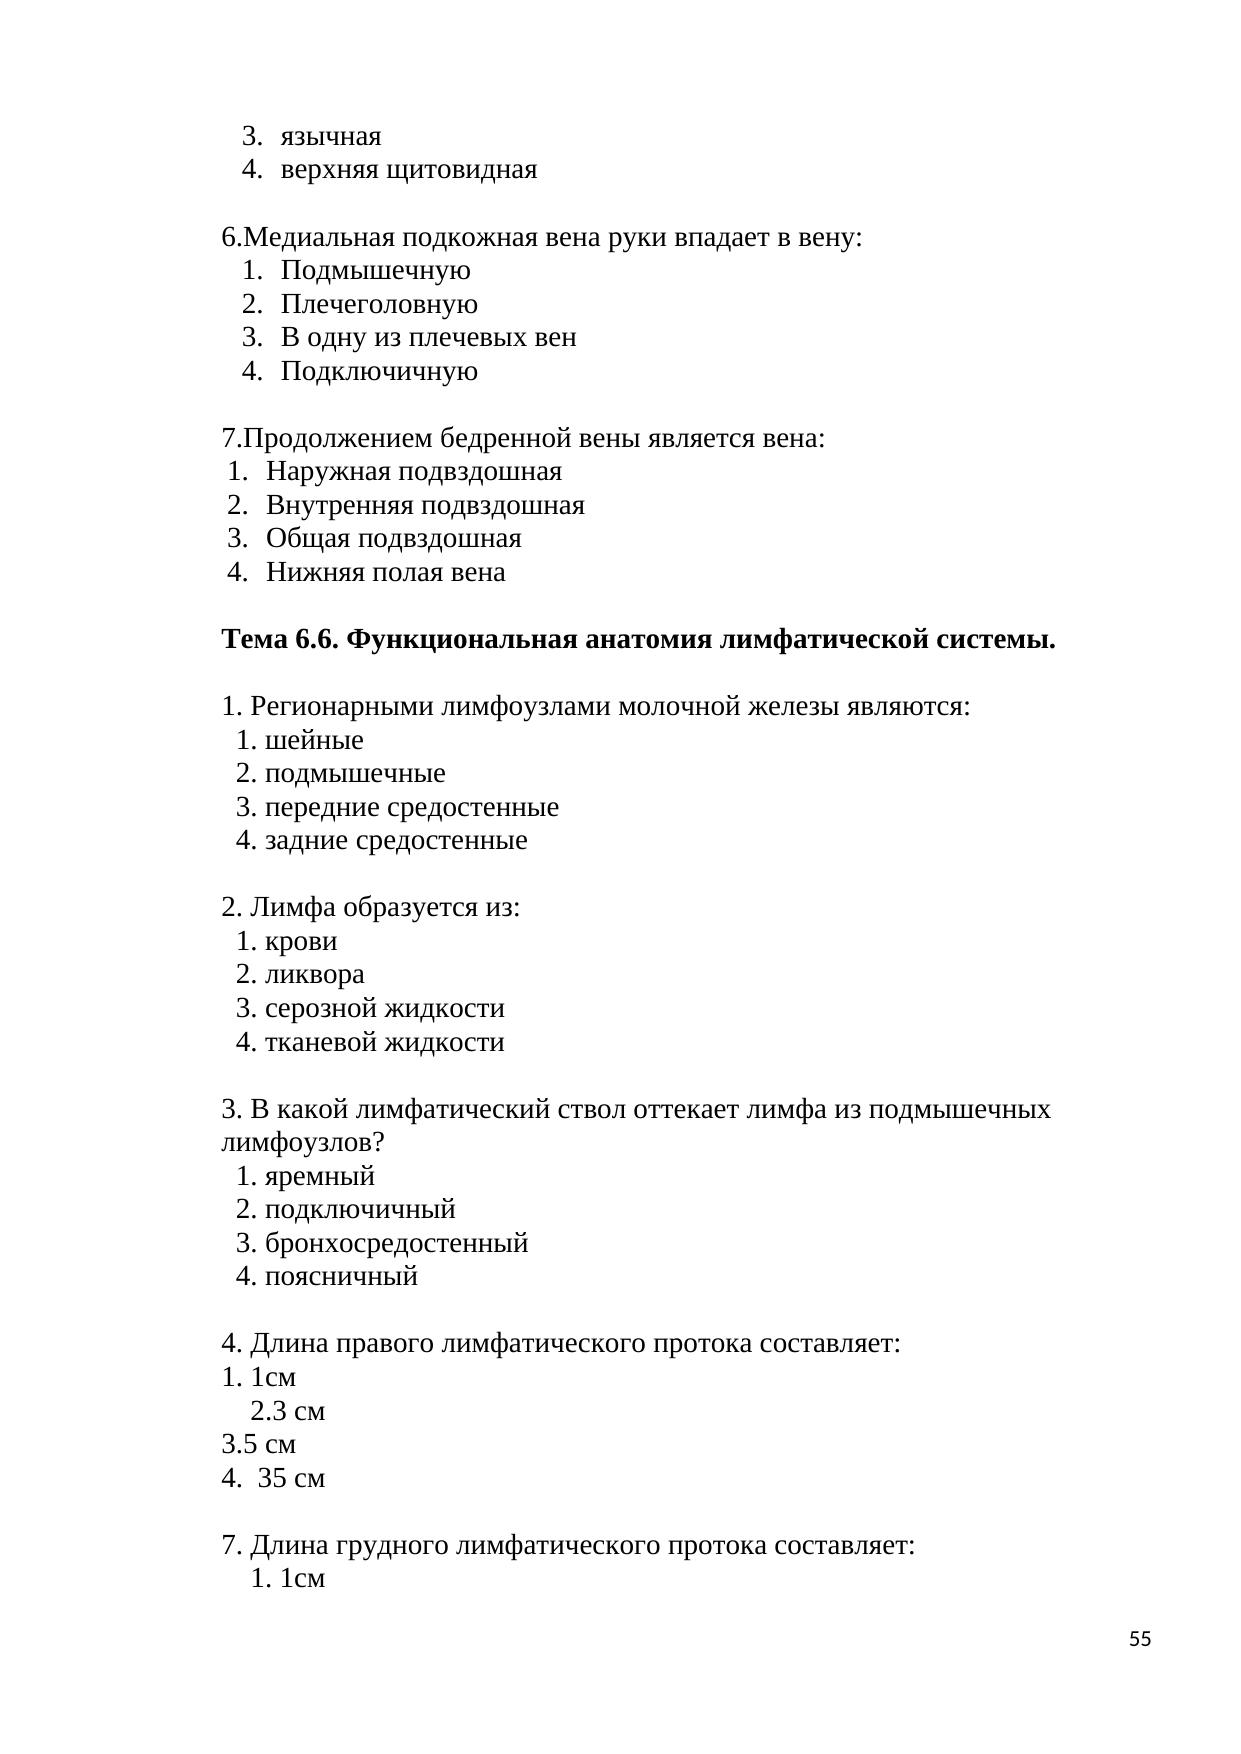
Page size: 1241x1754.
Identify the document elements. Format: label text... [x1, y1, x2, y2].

text 1. 1см [221, 1359, 1152, 1393]
list Нижняя полая вена [227, 554, 1152, 588]
text Тема 6.6. Функциональная анатомия лимфатической системы. [221, 621, 1152, 655]
text 4. поясничный [221, 1258, 1152, 1292]
list Подмышечную [242, 252, 1152, 286]
text 1. шейные [221, 722, 1152, 755]
text 4. Длина правого лимфатического протока составляет: [221, 1326, 1152, 1359]
text 4. 35 см [221, 1460, 1152, 1493]
list Внутренняя подвздошная [227, 487, 1152, 521]
list Плечеголовную [242, 286, 1152, 319]
text 3. серозной жидкости [221, 990, 1152, 1024]
text 2.3 см [221, 1393, 1152, 1426]
text 4. задние средостенные [221, 822, 1152, 856]
list Общая подвздошная [227, 521, 1152, 554]
text 2. ликвора [221, 957, 1152, 990]
list В одну из плечевых вен [242, 319, 1152, 353]
text 1. яремный [221, 1158, 1152, 1191]
text 2. подключичный [221, 1191, 1152, 1225]
text 7.Продолжением бедренной вены является вена: [221, 420, 1152, 453]
text 2. Лимфа образуется из: [221, 889, 1152, 923]
text 1. Регионарными лимфоузлами молочной железы являются: [221, 688, 1152, 722]
list Подключичную [242, 353, 1152, 386]
list Наружная подвздошная [227, 453, 1152, 487]
text 2. подмышечные [221, 755, 1152, 789]
text 3.5 см [221, 1426, 1152, 1460]
text 1. 1см [221, 1560, 1152, 1594]
text 3. бронхосредостенный [221, 1225, 1152, 1258]
text 7. Длина грудного лимфатического протока составляет: [221, 1527, 1152, 1560]
list язычная [242, 118, 1152, 152]
text 1. крови [221, 923, 1152, 957]
text 6.Медиальная подкожная вена руки впадает в вену: [221, 219, 1152, 252]
text 4. тканевой жидкости [221, 1024, 1152, 1057]
list верхняя щитовидная [242, 152, 1152, 185]
text 3. передние средостенные [221, 789, 1152, 822]
text 3. В какой лимфатический ствол оттекает лимфа из подмышечных лимфоузлов? [221, 1091, 1152, 1158]
